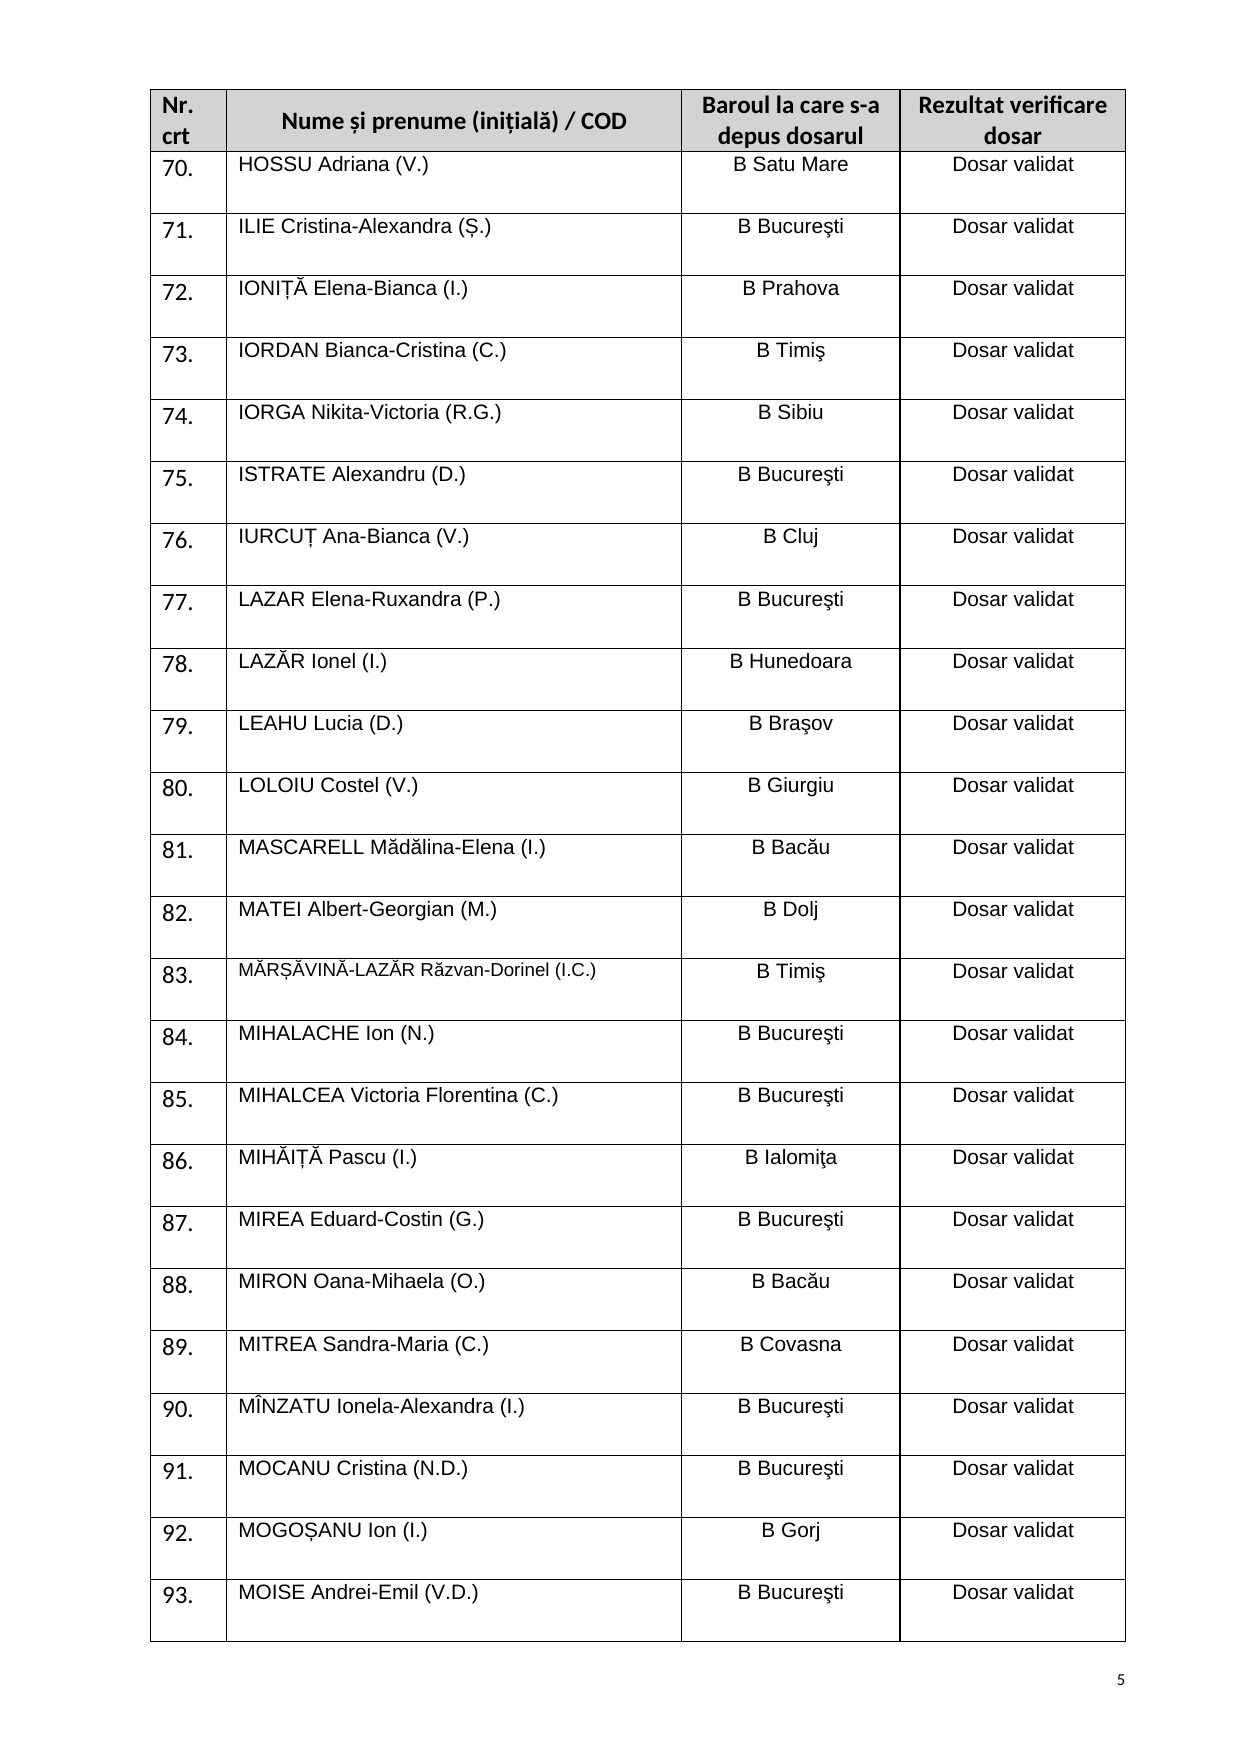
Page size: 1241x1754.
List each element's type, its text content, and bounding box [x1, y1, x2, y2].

table_cell B Bucureşti [682, 1456, 899, 1517]
table_cell [151, 649, 226, 709]
table_cell B Giurgiu [682, 773, 899, 834]
table_cell [151, 276, 226, 337]
table_cell Dosar validat [901, 338, 1125, 399]
table_cell [151, 1269, 226, 1330]
table_cell MOCANU Cristina (N.D.) [227, 1456, 681, 1517]
table_cell ISTRATE Alexandru (D.) [227, 462, 681, 523]
table_cell MIHALACHE Ion (N.) [227, 1021, 681, 1082]
table_cell LAZĂR Ionel (I.) [227, 649, 681, 709]
table_cell B Bucureşti [682, 1580, 899, 1641]
table_cell Dosar validat [901, 1394, 1125, 1454]
table_cell B Bucureşti [682, 1021, 899, 1082]
table_cell B Bucureşti [682, 1394, 899, 1454]
table_cell [151, 1083, 226, 1144]
table_cell B Dolj [682, 897, 899, 958]
table_cell B Hunedoara [682, 649, 899, 709]
table_cell [151, 1331, 226, 1392]
table_cell IONIȚĂ Elena-Bianca (I.) [227, 276, 681, 337]
table_cell [151, 152, 226, 213]
table_cell MITREA Sandra-Maria (C.) [227, 1331, 681, 1392]
table_cell B Satu Mare [682, 152, 899, 213]
table_cell [151, 1580, 226, 1641]
table_cell Dosar validat [901, 400, 1125, 461]
table_cell Dosar validat [901, 773, 1125, 834]
table_cell MÎNZATU Ionela-Alexandra (I.) [227, 1394, 681, 1454]
table_cell Dosar validat [901, 1021, 1125, 1082]
table_cell B Bucureşti [682, 1083, 899, 1144]
table_cell Dosar validat [901, 1518, 1125, 1579]
table_header Rezultat verificare dosar [901, 90, 1125, 151]
table_cell B Cluj [682, 524, 899, 585]
table_cell [151, 1145, 226, 1206]
table_cell Dosar validat [901, 1456, 1125, 1517]
table_cell Dosar validat [901, 1269, 1125, 1330]
table_cell Dosar validat [901, 586, 1125, 647]
table_cell [151, 959, 226, 1020]
table_cell HOSSU Adriana (V.) [227, 152, 681, 213]
table_cell [151, 462, 226, 523]
table_cell Dosar validat [901, 276, 1125, 337]
table_cell MĂRȘĂVINĂ-LAZĂR Răzvan-Dorinel (I.C.) [227, 959, 681, 1020]
table_cell [151, 1207, 226, 1268]
table_cell B Prahova [682, 276, 899, 337]
table_cell Dosar validat [901, 524, 1125, 585]
table_cell Dosar validat [901, 1083, 1125, 1144]
table_cell [151, 773, 226, 834]
table_cell Dosar validat [901, 959, 1125, 1020]
table_cell LAZAR Elena-Ruxandra (P.) [227, 586, 681, 647]
table_header Nr. crt [151, 90, 226, 151]
table_cell MIHALCEA Victoria Florentina (C.) [227, 1083, 681, 1144]
table_cell [151, 711, 226, 772]
table_cell B Bucureşti [682, 462, 899, 523]
table_cell Dosar validat [901, 711, 1125, 772]
table_cell MOGOȘANU Ion (I.) [227, 1518, 681, 1579]
table_cell B Ialomiţa [682, 1145, 899, 1206]
table_cell [151, 897, 226, 958]
table_cell [151, 1021, 226, 1082]
table_cell B Bucureşti [682, 586, 899, 647]
table_cell [151, 400, 226, 461]
table_cell [151, 214, 226, 275]
table_header Baroul la care s-a depus dosarul [682, 90, 899, 151]
table_cell IURCUȚ Ana-Bianca (V.) [227, 524, 681, 585]
table_cell Dosar validat [901, 152, 1125, 213]
table_cell Dosar validat [901, 1331, 1125, 1392]
table_cell Dosar validat [901, 897, 1125, 958]
table_cell B Timiş [682, 338, 899, 399]
table_cell [151, 1394, 226, 1454]
table_cell B Gorj [682, 1518, 899, 1579]
table_cell Dosar validat [901, 1580, 1125, 1641]
table_cell LOLOIU Costel (V.) [227, 773, 681, 834]
table_cell Dosar validat [901, 835, 1125, 896]
table_cell MATEI Albert-Georgian (M.) [227, 897, 681, 958]
table_cell Dosar validat [901, 1207, 1125, 1268]
table_cell [151, 1518, 226, 1579]
table_cell B Bacău [682, 835, 899, 896]
table_cell ILIE Cristina-Alexandra (Ș.) [227, 214, 681, 275]
table_cell Dosar validat [901, 1145, 1125, 1206]
table_cell [151, 586, 226, 647]
table_cell MIRON Oana-Mihaela (O.) [227, 1269, 681, 1330]
table_cell IORDAN Bianca-Cristina (C.) [227, 338, 681, 399]
table_cell MASCARELL Mădălina-Elena (I.) [227, 835, 681, 896]
table_cell [151, 524, 226, 585]
table_cell MIREA Eduard-Costin (G.) [227, 1207, 681, 1268]
table_cell B Timiş [682, 959, 899, 1020]
table_cell B Sibiu [682, 400, 899, 461]
table_cell MOISE Andrei-Emil (V.D.) [227, 1580, 681, 1641]
table_cell LEAHU Lucia (D.) [227, 711, 681, 772]
table_cell IORGA Nikita-Victoria (R.G.) [227, 400, 681, 461]
table_cell Dosar validat [901, 649, 1125, 709]
table_cell [151, 835, 226, 896]
table_cell [151, 1456, 226, 1517]
table_cell Dosar validat [901, 462, 1125, 523]
table_header Nume şi prenume (iniţială) / COD [227, 90, 681, 151]
table_cell Dosar validat [901, 214, 1125, 275]
table_cell B Covasna [682, 1331, 899, 1392]
table_cell B Braşov [682, 711, 899, 772]
table_cell MIHĂIȚĂ Pascu (I.) [227, 1145, 681, 1206]
table_cell B Bucureşti [682, 1207, 899, 1268]
table_cell B Bucureşti [682, 214, 899, 275]
table_cell [151, 338, 226, 399]
table_cell B Bacău [682, 1269, 899, 1330]
